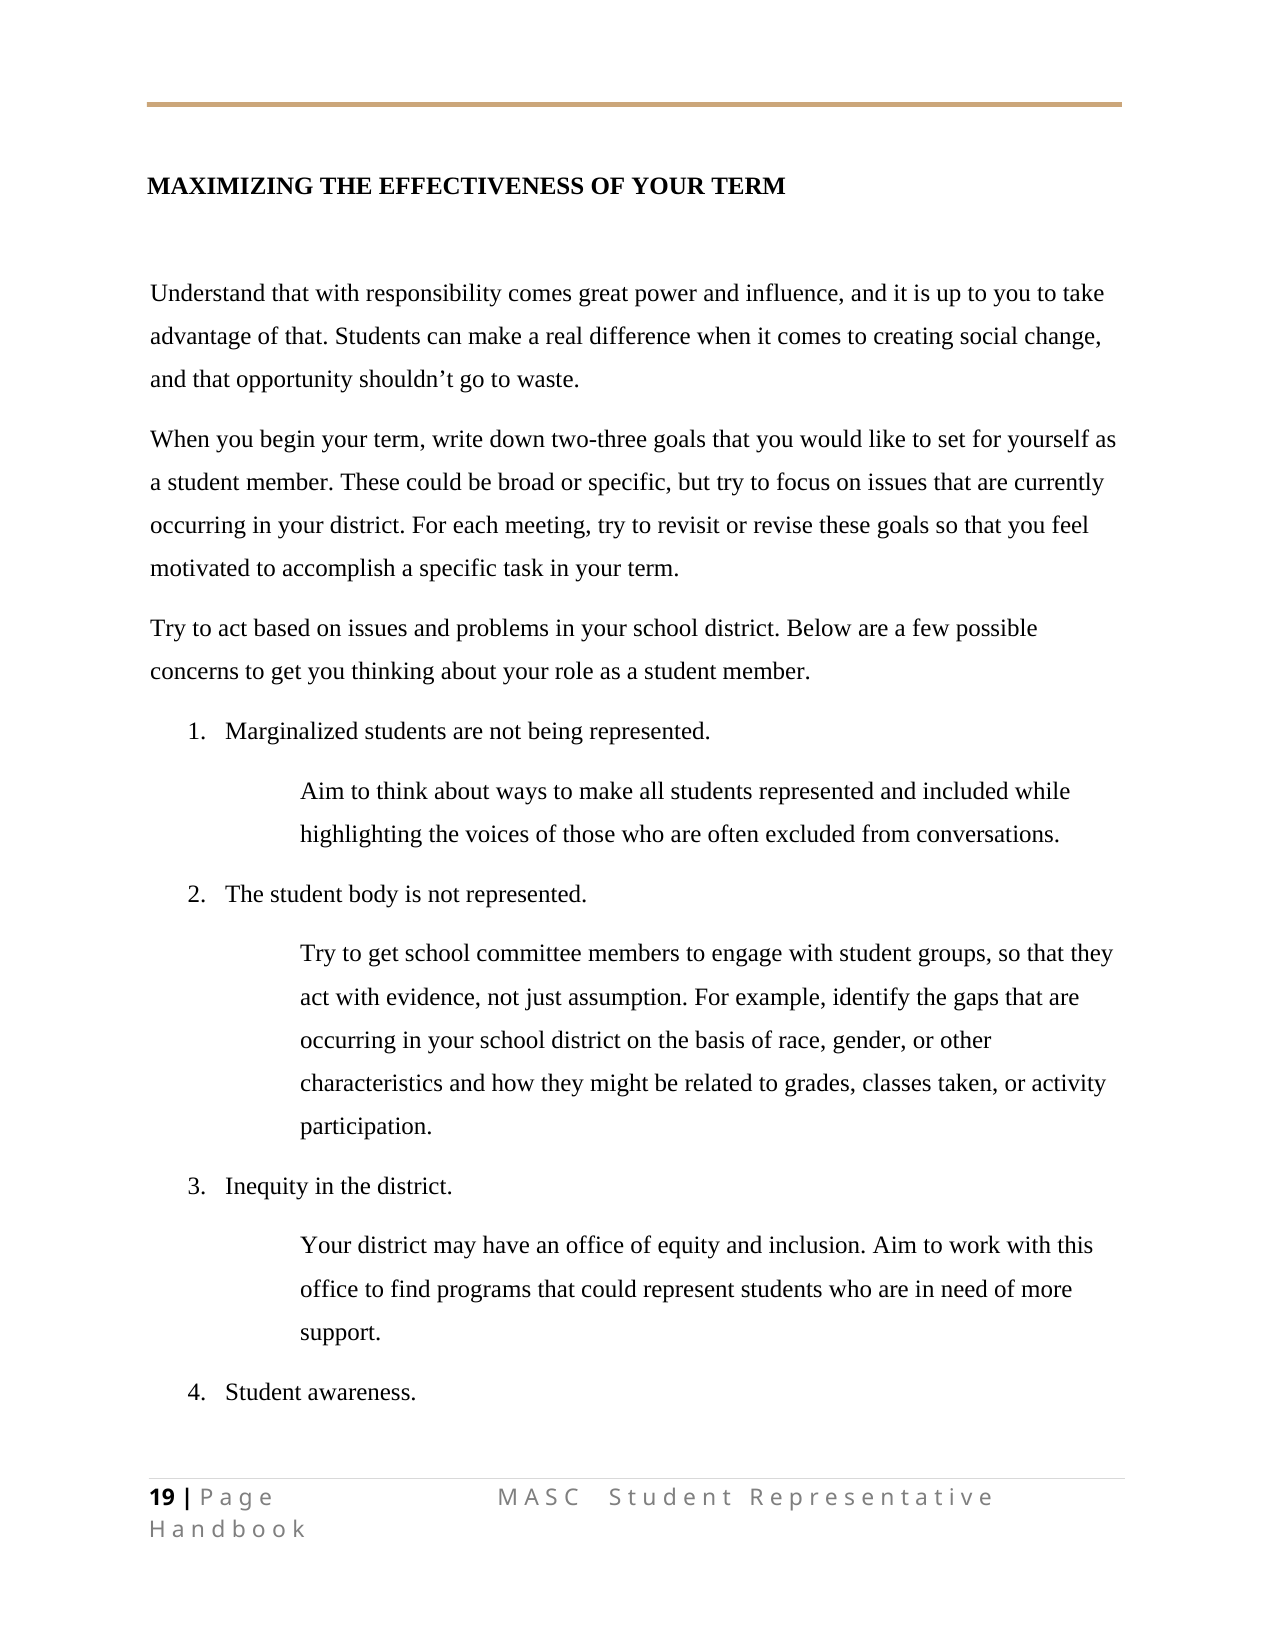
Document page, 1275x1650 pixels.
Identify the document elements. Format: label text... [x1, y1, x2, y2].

list Marginalized students are not being represented. [187, 716, 1125, 745]
list Inequity in the district. [187, 1171, 1125, 1199]
picture [146, 102, 1122, 107]
list Student awareness. [187, 1377, 1125, 1405]
text MAXIMIZING THE EFFECTIVENESS OF YOUR TERM [147, 171, 1125, 199]
text Try to get school committee members to engage with student groups, so that they act with evidence, not just assumption. For example, identify the gaps that are occurring in your school district on the basis of race, gender, or other characteristics and how they might be related to grades, classes taken, or activity participation. [300, 938, 1125, 1140]
text When you begin your term, write down two-three goals that you would like to set for yourself as a student member. These could be broad or specific, but try to focus on issues that are currently occurring in your district. For each meeting, try to revisit or revise these goals so that you feel motivated to accomplish a specific task in your term. [150, 424, 1125, 582]
text Understand that with responsibility comes great power and influence, and it is up to you to take advantage of that. Students can make a real difference when it comes to creating social change, and that opportunity shouldn’t go to waste. [150, 278, 1125, 393]
text Your district may have an office of equity and inclusion. Aim to work with this office to find programs that could represent students who are in need of more support. [300, 1231, 1125, 1346]
text Aim to think about ways to make all students represented and included while highlighting the voices of those who are often excluded from conversations. [300, 776, 1125, 848]
text Try to act based on issues and problems in your school district. Below are a few possible concerns to get you thinking about your role as a student member. [150, 613, 1125, 685]
list The student body is not represented. [187, 879, 1125, 907]
